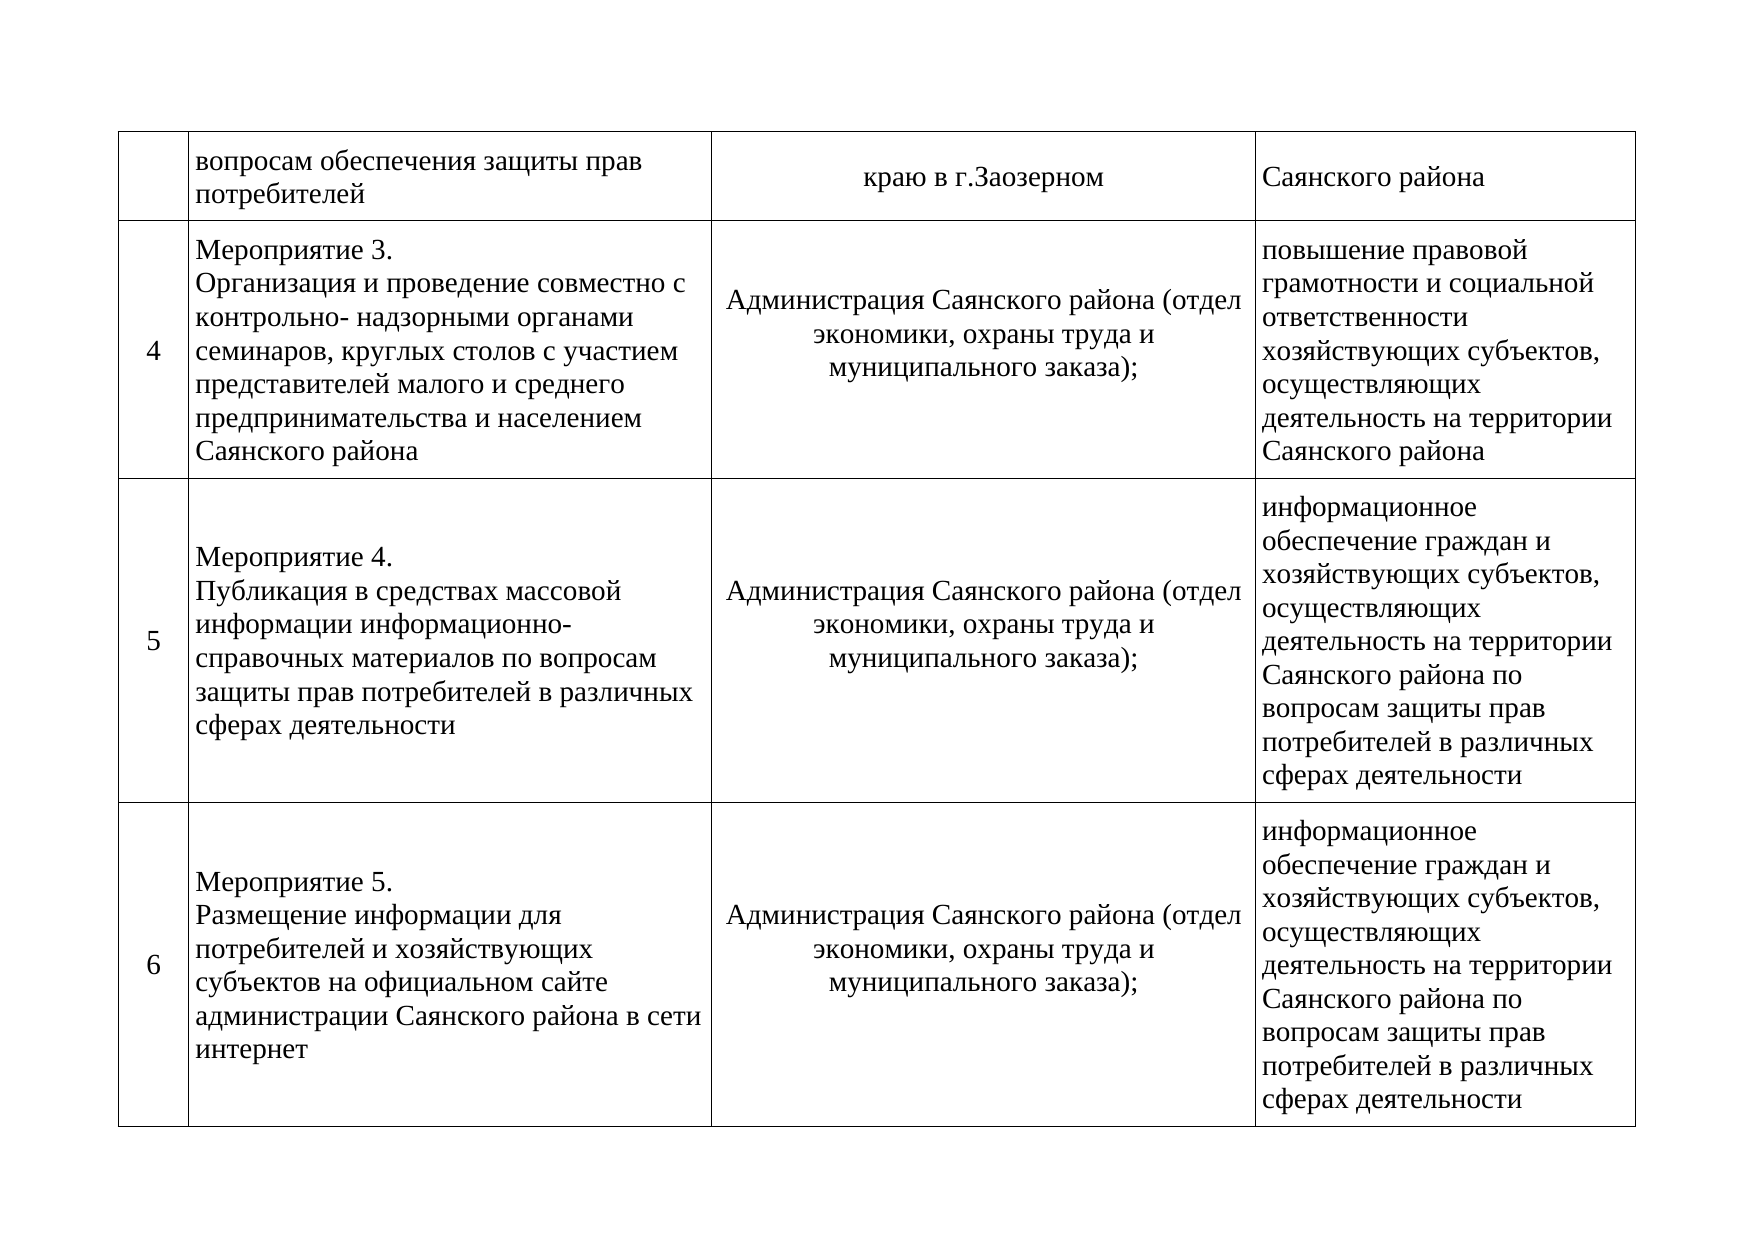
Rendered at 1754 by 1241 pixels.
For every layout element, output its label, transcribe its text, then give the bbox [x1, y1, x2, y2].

table_cell 4 [119, 221, 188, 477]
table_cell 5 [119, 479, 188, 802]
table_cell повышение правовой грамотности и социальной ответственности хозяйствующих субъектов, осуществляющих деятельность на территории Саянского района [1256, 221, 1635, 477]
table_cell 6 [119, 803, 188, 1126]
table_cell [712, 132, 1255, 220]
table_cell Администрация Саянского района (отдел экономики, охраны труда и муниципального заказа); [712, 221, 1255, 477]
table_cell Мероприятие 4. Публикация в средствах массовой информации информационно-справочных материалов по вопросам защиты прав потребителей в различных сферах деятельности [189, 479, 711, 802]
table_cell информационное обеспечение граждан и хозяйствующих субъектов, осуществляющих деятельность на территории Саянского района по вопросам защиты прав потребителей в различных сферах деятельности [1256, 479, 1635, 802]
table_cell Администрация Саянского района (отдел экономики, охраны труда и муниципального заказа); [712, 803, 1255, 1126]
table_cell информационное обеспечение граждан и хозяйствующих субъектов, осуществляющих деятельность на территории Саянского района по вопросам защиты прав потребителей в различных сферах деятельности [1256, 803, 1635, 1126]
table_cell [1256, 132, 1635, 220]
table_cell Мероприятие 5. Размещение информации для потребителей и хозяйствующих субъектов на официальном сайте администрации Саянского района в сети интернет [189, 803, 711, 1126]
table_cell Мероприятие 3. Организация и проведение совместно с контрольно- надзорными органами семинаров, круглых столов с участием представителей малого и среднего предпринимательства и населением Саянского района [189, 221, 711, 477]
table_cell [189, 132, 711, 220]
table_cell 3 [119, 132, 188, 220]
table_cell Администрация Саянского района (отдел экономики, охраны труда и муниципального заказа); [712, 479, 1255, 802]
